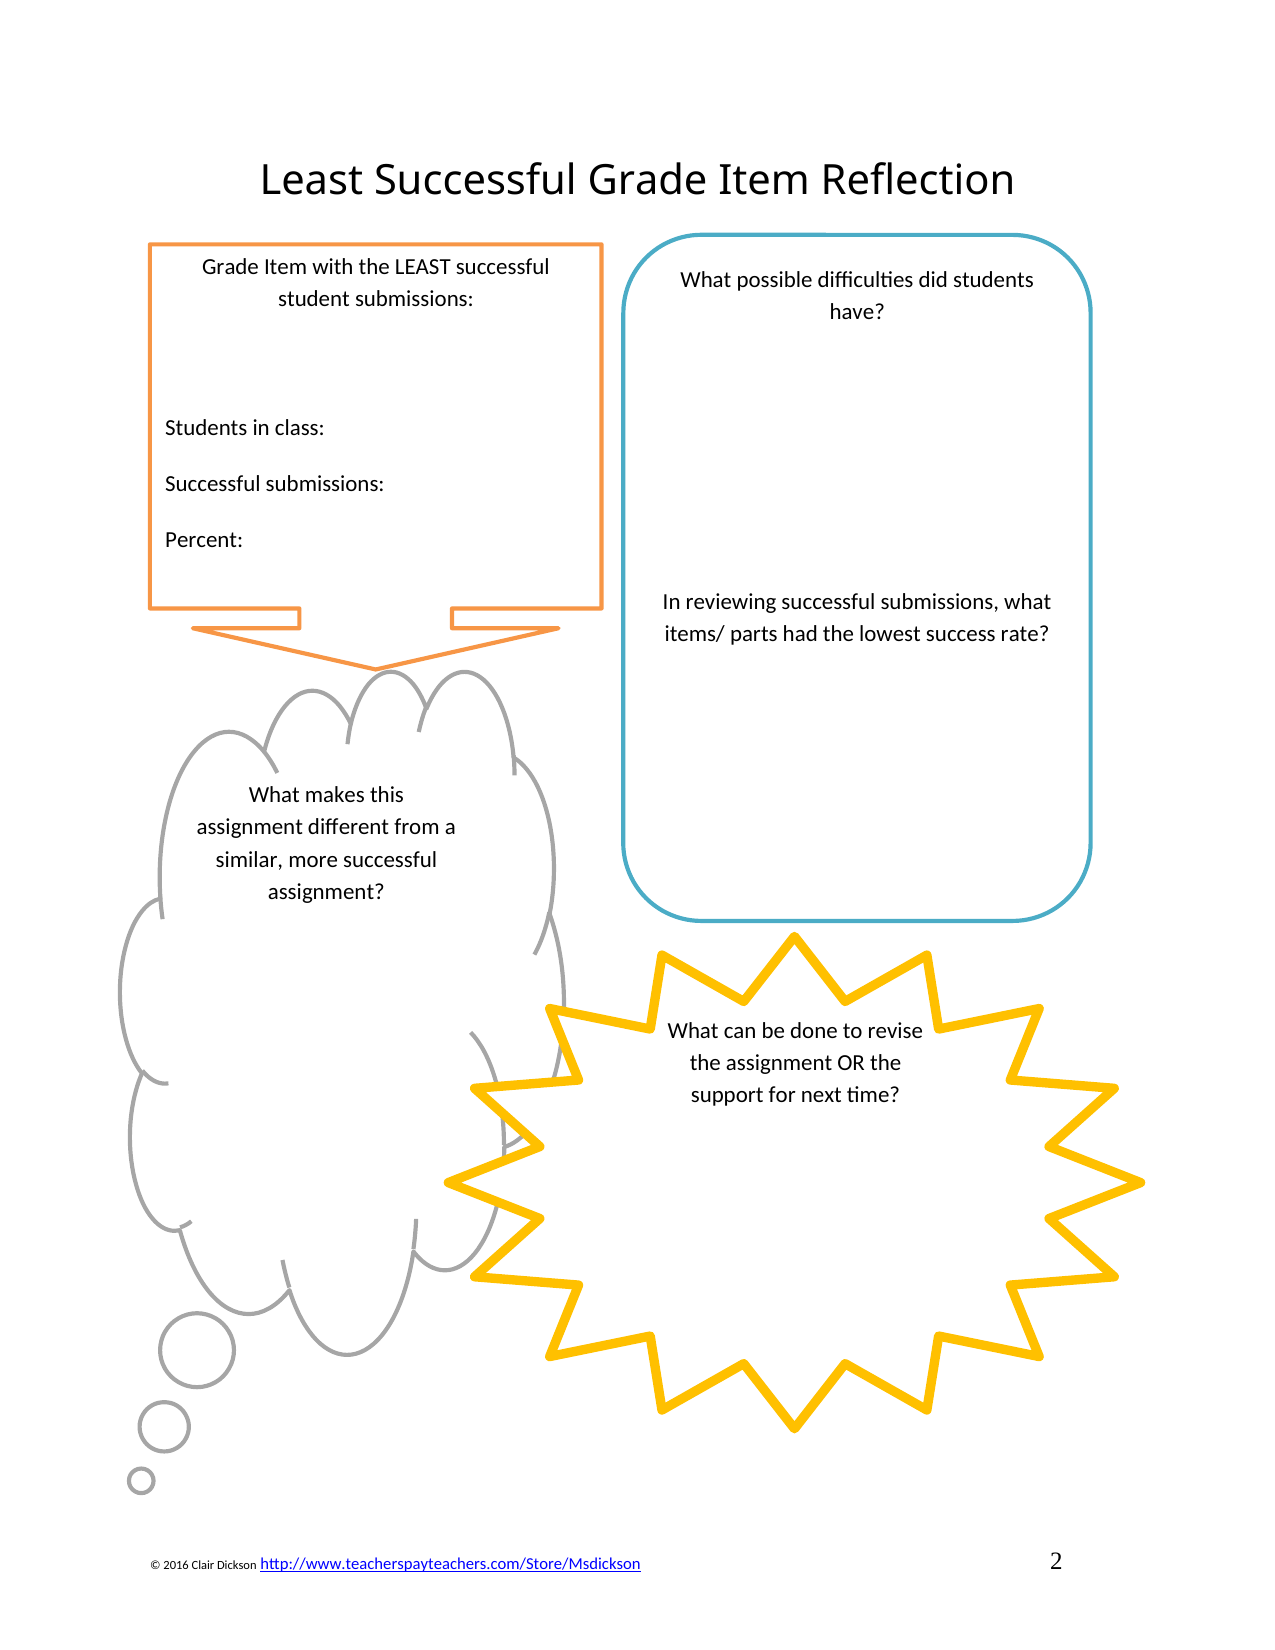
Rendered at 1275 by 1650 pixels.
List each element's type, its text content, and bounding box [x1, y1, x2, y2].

title Least Successful Grade Item Reflection [150, 150, 1125, 207]
